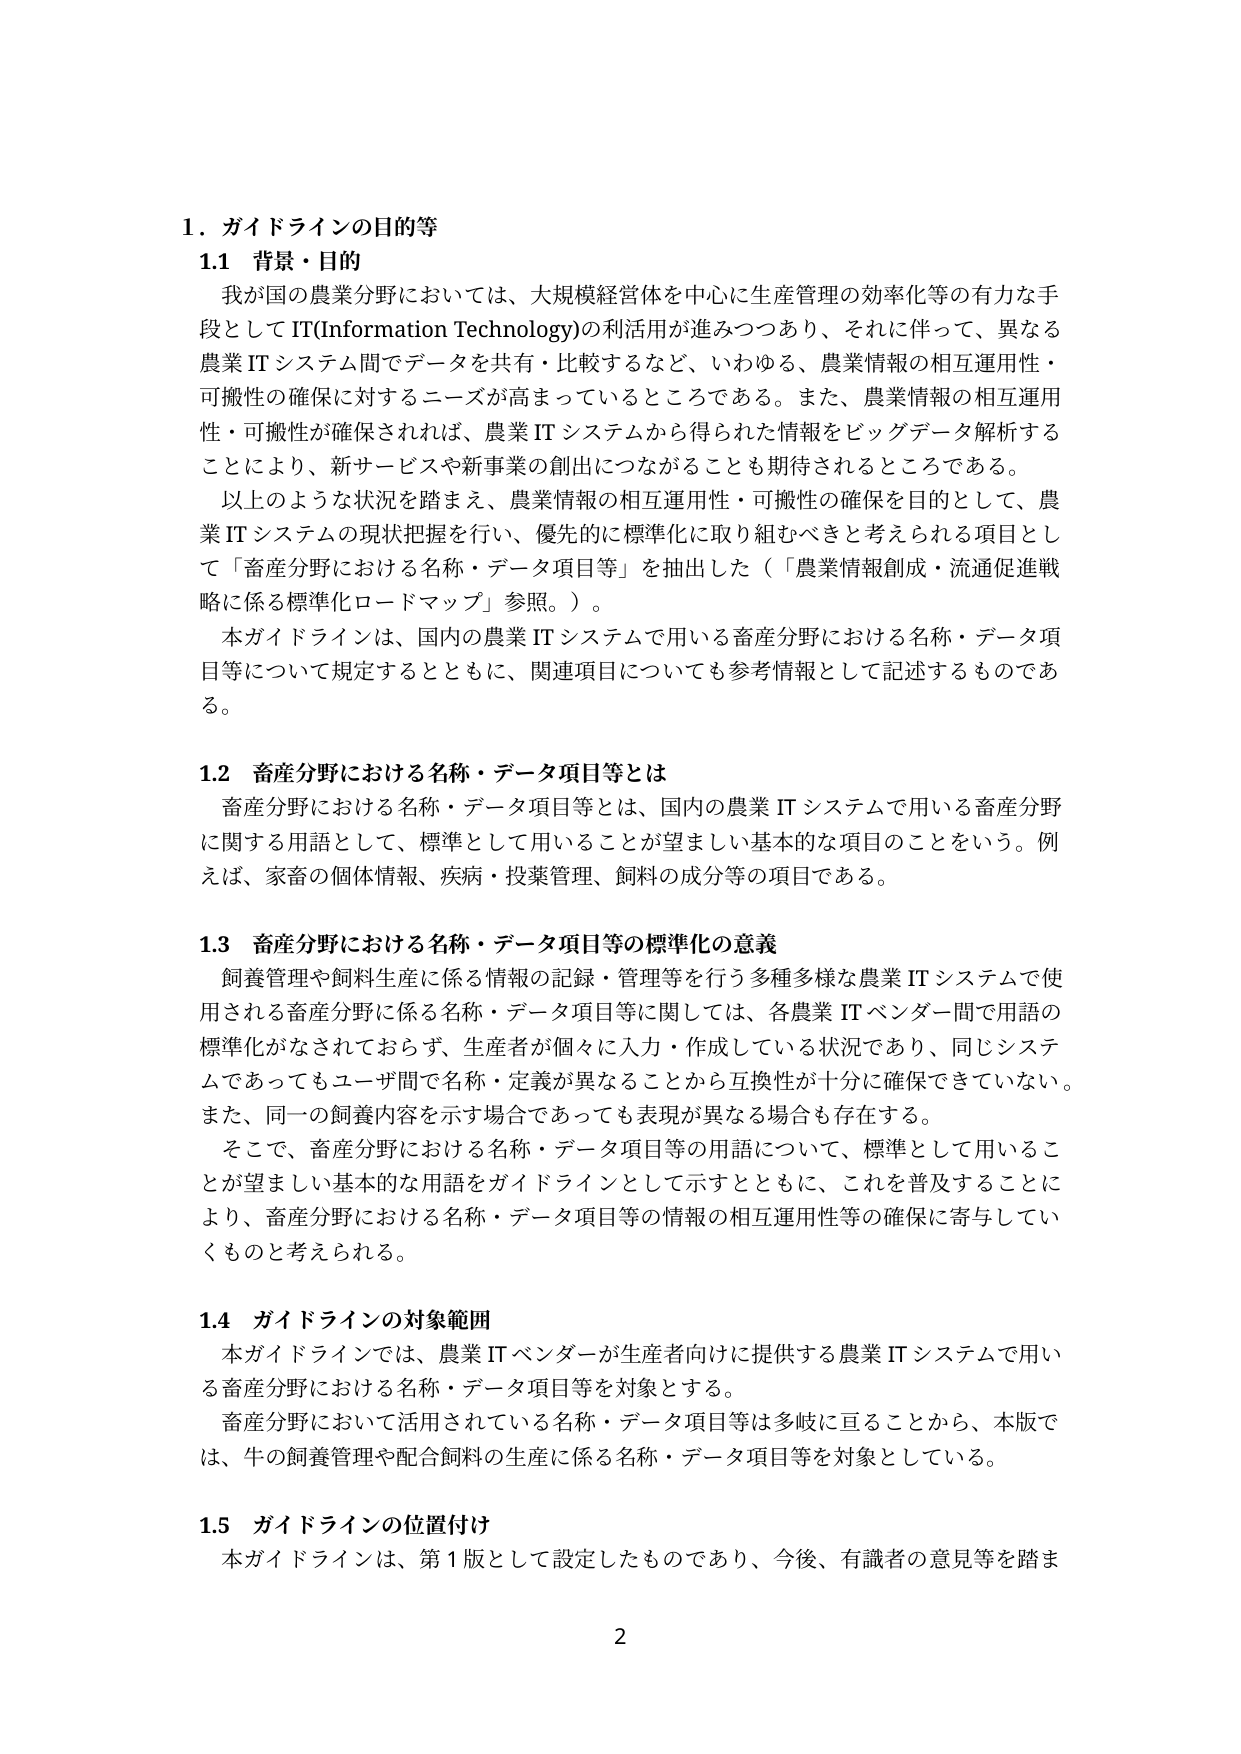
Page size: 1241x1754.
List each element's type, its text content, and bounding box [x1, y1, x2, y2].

text そこで、畜産分野における名称・データ項目等の用語について、標準として用いることが望ましい基本的な用語をガイドラインとして示すとともに、これを普及することにより、畜産分野における名称・データ項目等の情報の相互運用性等の確保に寄与していくものと考えられる。 [199, 1131, 1063, 1268]
text 畜産分野において活用されている名称・データ項目等は多岐に亘ることから、本版では、牛の飼養管理や配合飼料の生産に係る名称・データ項目等を対象としている。 [199, 1404, 1063, 1473]
text 1.5 ガイドラインの位置付け [177, 1507, 1063, 1541]
text 以上のような状況を踏まえ、農業情報の相互運用性・可搬性の確保を目的として、農業ITシステムの現状把握を行い、優先的に標準化に取り組むべきと考えられる項目として「畜産分野における名称・データ項目等」を抽出した（「農業情報創成・流通促進戦略に係る標準化ロードマップ」参照。）。 [199, 482, 1063, 618]
text 1.1 背景・目的 [177, 243, 1063, 277]
text 本ガイドラインは、国内の農業ITシステムで用いる畜産分野における名称・データ項目等について規定するとともに、関連項目についても参考情報として記述するものである。 [199, 618, 1063, 721]
text 1.3 畜産分野における名称・データ項目等の標準化の意義 [177, 926, 1063, 960]
text 我が国の農業分野においては、大規模経営体を中心に生産管理の効率化等の有力な手段としてIT(Information Technology)の利活用が進みつつあり、それに伴って、異なる農業ITシステム間でデータを共有・比較するなど、いわゆる、農業情報の相互運用性・可搬性の確保に対するニーズが高まっているところである。また、農業情報の相互運用性・可搬性が確保されれば、農業ITシステムから得られた情報をビッグデータ解析することにより、新サービスや新事業の創出につながることも期待されるところである。 [199, 277, 1063, 482]
text １．ガイドラインの目的等 [177, 208, 1063, 243]
text 1.2 畜産分野における名称・データ項目等とは [177, 755, 1063, 789]
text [199, 1541, 1063, 1575]
text 1.4 ガイドラインの対象範囲 [177, 1302, 1063, 1336]
text 畜産分野における名称・データ項目等とは、国内の農業ITシステムで用いる畜産分野に関する用語として、標準として用いることが望ましい基本的な項目のことをいう。例えば、家畜の個体情報、疾病・投薬管理、飼料の成分等の項目である。 [199, 789, 1063, 892]
text 本ガイドラインでは、農業ITベンダーが生産者向けに提供する農業ITシステムで用いる畜産分野における名称・データ項目等を対象とする。 [199, 1336, 1063, 1404]
text 飼養管理や飼料生産に係る情報の記録・管理等を行う多種多様な農業ITシステムで使用される畜産分野に係る名称・データ項目等に関しては、各農業ITベンダー間で用語の標準化がなされておらず、生産者が個々に入力・作成している状況であり、同じシステムであってもユーザ間で名称・定義が異なることから互換性が十分に確保できていない。また、同一の飼養内容を示す場合であっても表現が異なる場合も存在する。 [199, 960, 1063, 1131]
